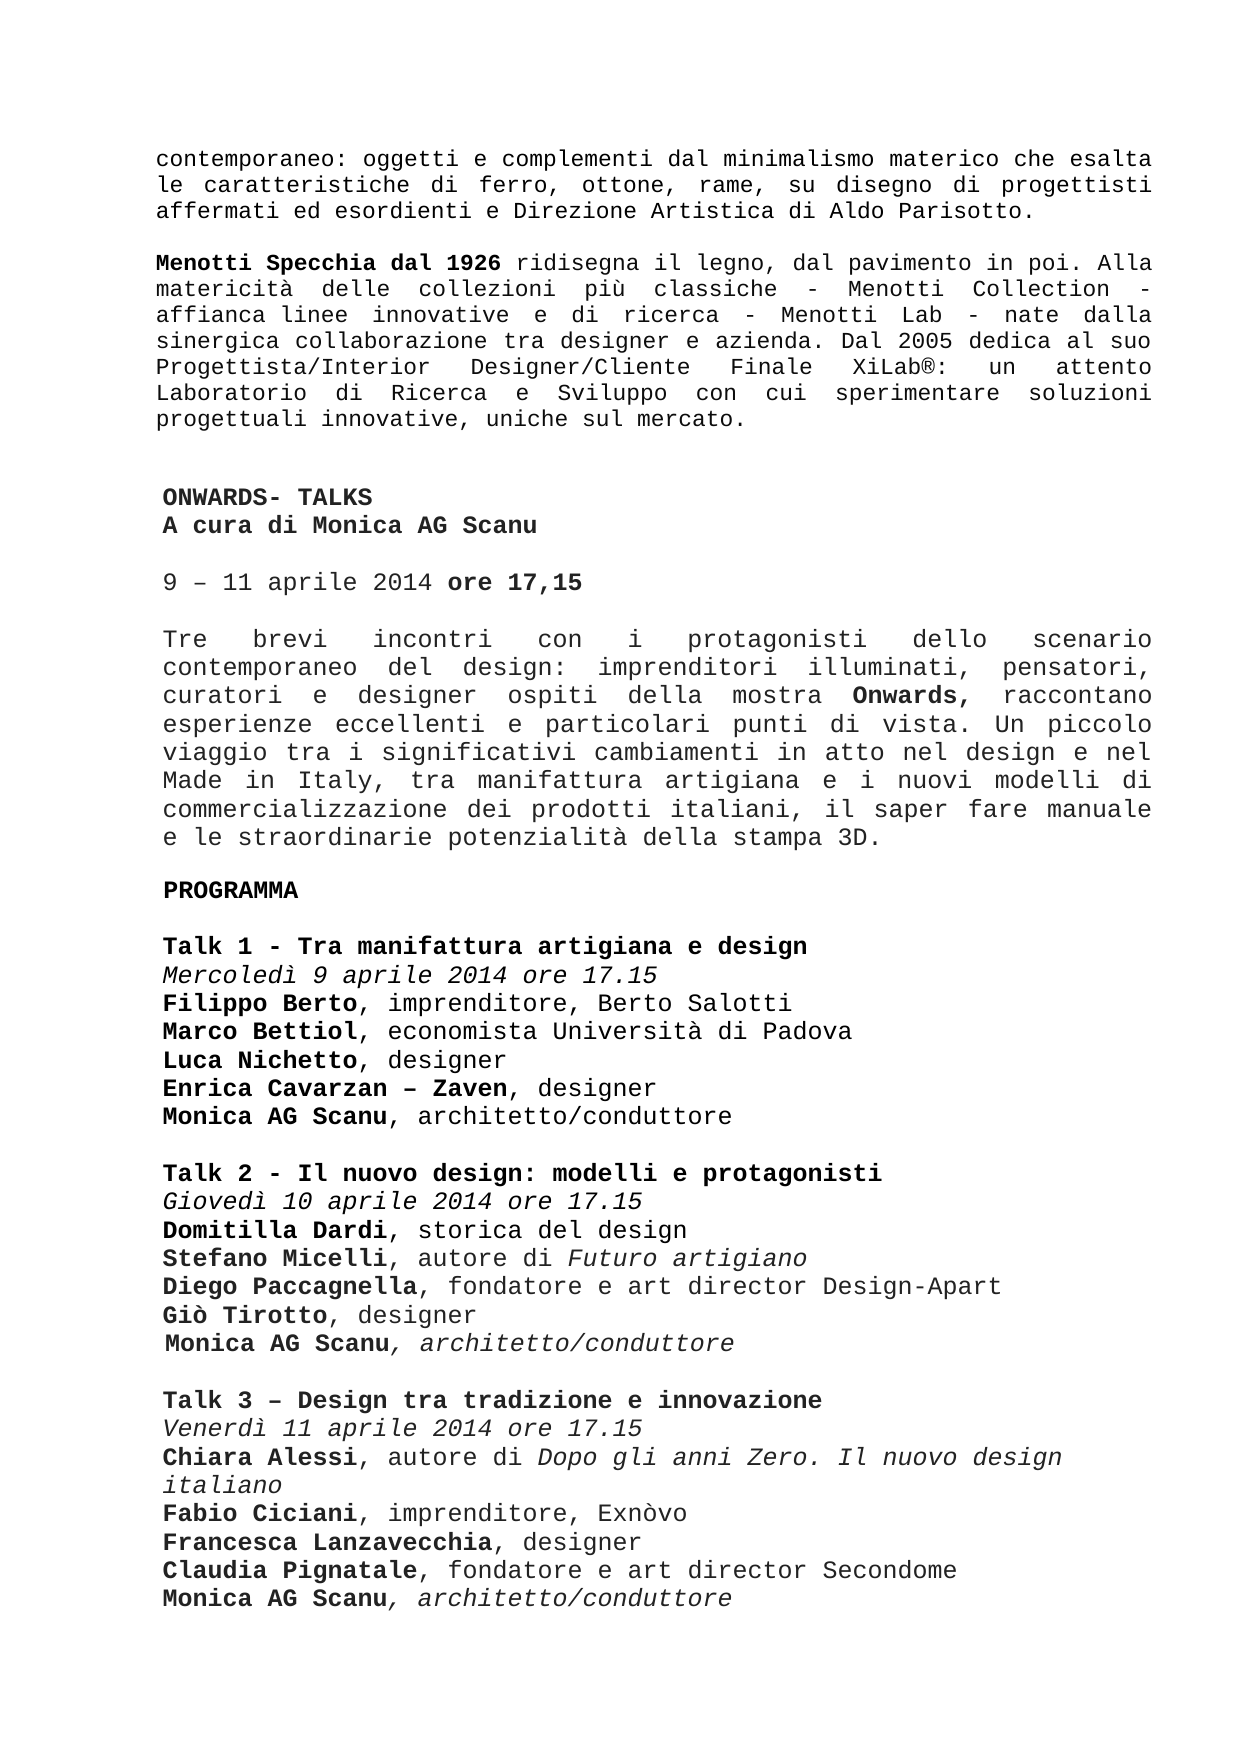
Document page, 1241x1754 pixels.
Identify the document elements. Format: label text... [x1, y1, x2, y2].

text Enrica Cavarzan – Zaven, designer [162, 1076, 1152, 1104]
text Mercoledì 9 aprile 2014 ore 17.15 [162, 962, 1152, 991]
text Menotti Specchia dal 1926 ridisegna il legno, dal pavimento in poi. Alla matericità delle collezioni più classiche - Menotti Collection - affianca linee innovative e di ricerca - Menotti Lab - nate dalla sinergica collaborazione tra designer e azienda. Dal 2005 dedica al suo Progettista/Interior Designer/Cliente Finale XiLab®: un attento Laboratorio di Ricerca e Sviluppo con cui sperimentare soluzioni progettuali innovative, uniche sul mercato. [156, 251, 1152, 433]
text ONWARDS- TALKS [148, 485, 1152, 513]
text Giovedì 10 aprile 2014 ore 17.15 [162, 1189, 1152, 1217]
text Venerdì 11 aprile 2014 ore 17.15 [162, 1416, 1152, 1444]
text PROGRAMMA [118, 877, 1152, 906]
text Claudia Pignatale, fondatore e art director Secondome [162, 1558, 1152, 1586]
text Talk 2 - Il nuovo design: modelli e protagonisti [118, 1161, 1152, 1189]
text Fabio Ciciani, imprenditore, Exnòvo [162, 1501, 1152, 1529]
text Luca Nichetto, designer [162, 1047, 1152, 1076]
text Talk 1 - Tra manifattura artigiana e design [162, 934, 1152, 962]
text Diego Paccagnella, fondatore e art director Design-Apart [162, 1274, 1152, 1302]
text A cura di Monica AG Scanu [148, 513, 1152, 541]
text Monica AG Scanu, architetto/conduttore [162, 1586, 1152, 1614]
text Marco Bettiol, economista Università di Padova [162, 1019, 1152, 1047]
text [156, 148, 1152, 225]
text Filippo Berto, imprenditore, Berto Salotti [162, 991, 1152, 1019]
text Monica AG Scanu, architetto/conduttore [118, 1104, 1152, 1132]
text Francesca Lanzavecchia, designer [162, 1529, 1152, 1558]
text 9 – 11 aprile 2014 ore 17,15 [148, 570, 1152, 598]
text Tre brevi incontri con i protagonisti dello scenario contemporaneo del design: imprenditori illuminati, pensatori, curatori e designer ospiti della mostra Onwards, raccontano esperienze eccellenti e particolari punti di vista. Un piccolo viaggio tra i significativi cambiamenti in atto nel design e nel Made in Italy, tra manifattura artigiana e i nuovi modelli di commercializzazione dei prodotti italiani, il saper fare manuale e le straordinarie potenzialità della stampa 3D. [162, 626, 1152, 853]
text Talk 3 – Design tra tradizione e innovazione [162, 1388, 1152, 1416]
text Giò Tirotto, designer [162, 1302, 1152, 1331]
text Stefano Micelli, autore di Futuro artigiano [162, 1246, 1152, 1274]
text Chiara Alessi, autore di Dopo gli anni Zero. Il nuovo design italiano [162, 1444, 1152, 1501]
text Domitilla Dardi, storica del design [162, 1217, 1152, 1246]
text Monica AG Scanu, architetto/conduttore [162, 1331, 1152, 1359]
